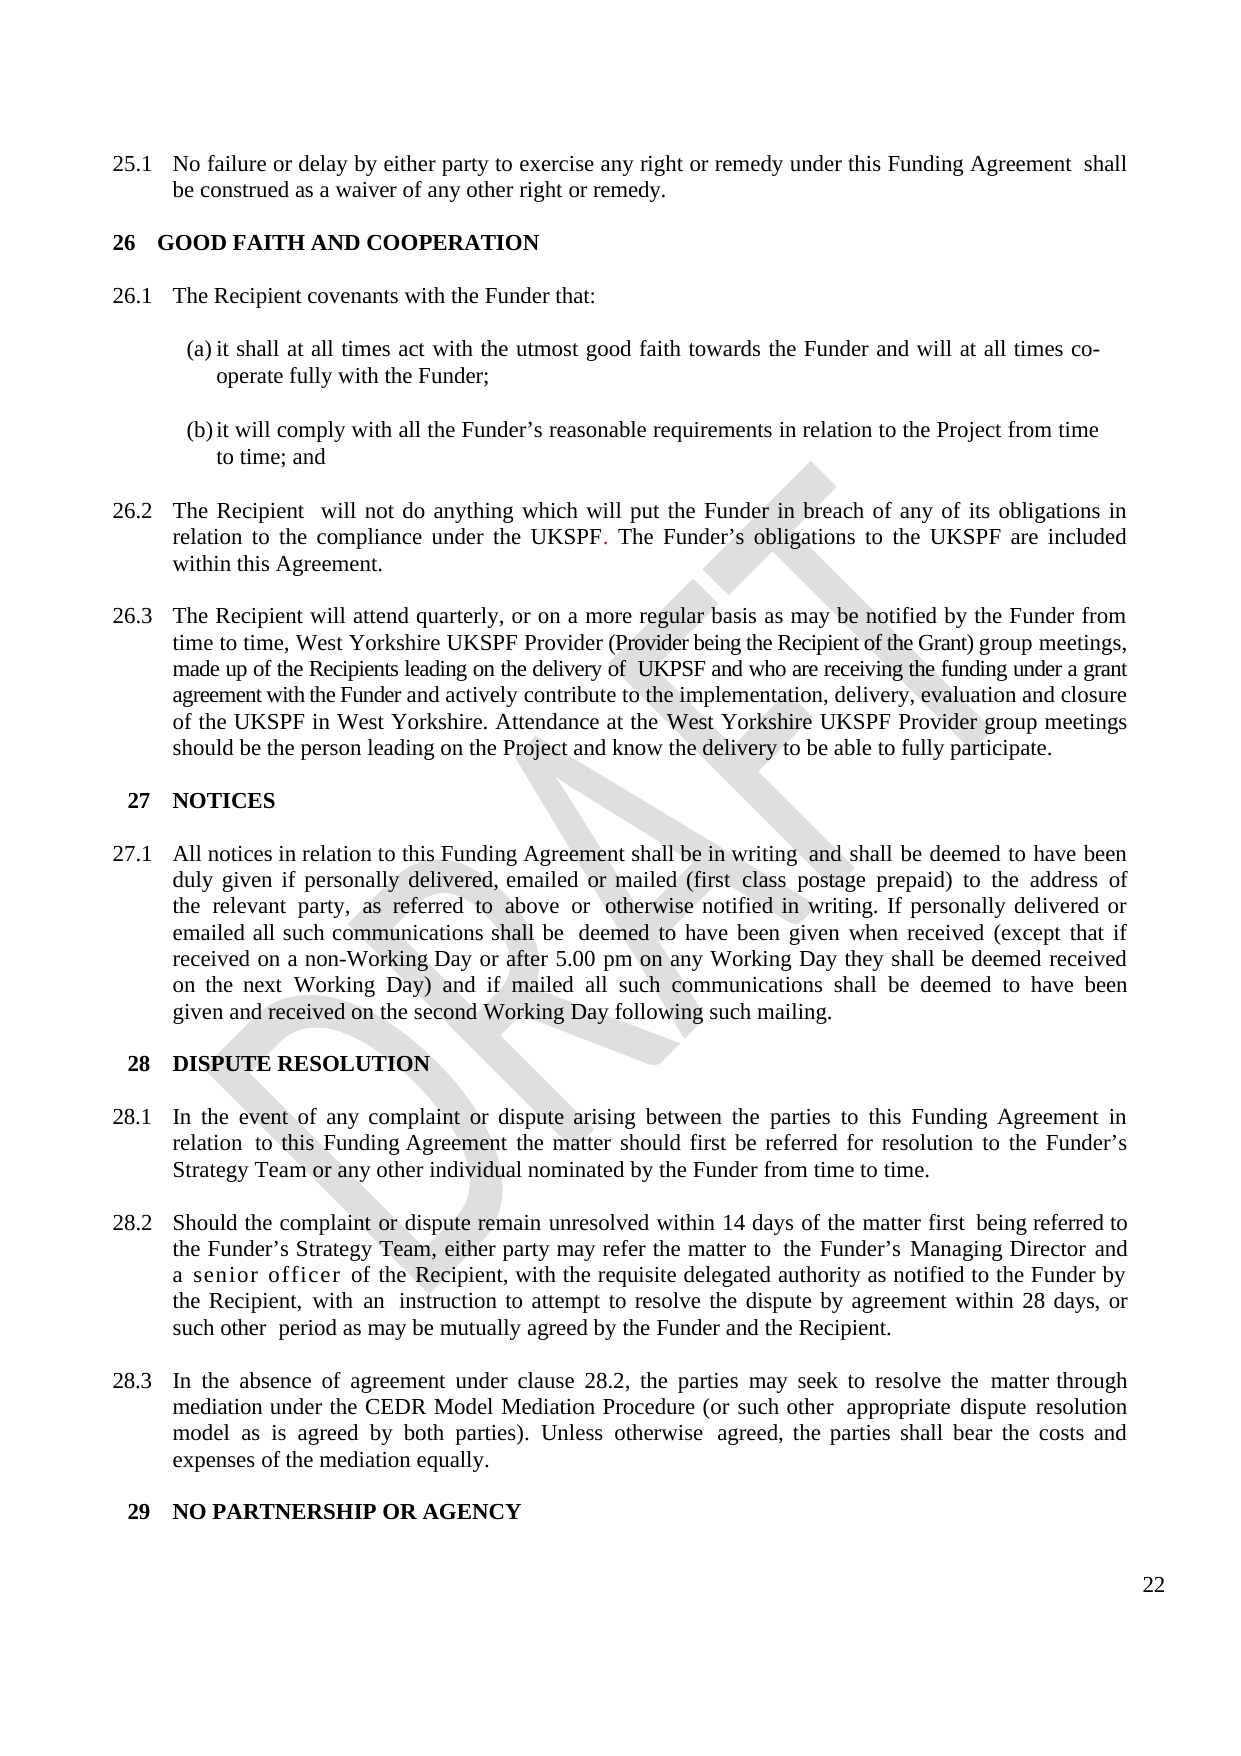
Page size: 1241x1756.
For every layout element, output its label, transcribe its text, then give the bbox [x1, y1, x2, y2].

subtitle The Recipient covenants with the Funder that: [112, 282, 1128, 308]
list it shall at all times act with the utmost good faith towards the Funder and will at all times co- operate fully with the Funder; [186, 335, 1101, 388]
subtitle GOOD FAITH AND COOPERATION [112, 229, 1128, 255]
subtitle The Recipient will attend quarterly, or on a more regular basis as may be notified by the Funder from time to time, West Yorkshire UKSPF Provider (Provider being the Recipient of the Grant) group meetings, made up of the Recipients leading on the delivery of UKPSF and who are receiving the funding under a grant agreement with the Funder and actively contribute to the implementation, delivery, evaluation and closure of the UKSPF in West Yorkshire. Attendance at the West Yorkshire UKSPF Provider group meetings should be the person leading on the Project and know the delivery to be able to fully participate. [112, 602, 1128, 761]
subtitle Should the complaint or dispute remain unresolved within 14 days of the matter first being referred to the Funder’s Strategy Team, either party may refer the matter to the Funder’s Managing Director and a senior officer of the Recipient, with the requisite delegated authority as notified to the Funder by the Recipient, with an instruction to attempt to resolve the dispute by agreement within 28 days, or such other period as may be mutually agreed by the Funder and the Recipient. [112, 1208, 1128, 1340]
subtitle NO PARTNERSHIP OR AGENCY [127, 1498, 1128, 1525]
subtitle In the absence of agreement under clause 28.2, the parties may seek to resolve the matter through mediation under the CEDR Model Mediation Procedure (or such other appropriate dispute resolution model as is agreed by both parties). Unless otherwise agreed, the parties shall bear the costs and expenses of the mediation equally. [112, 1367, 1128, 1472]
subtitle All notices in relation to this Funding Agreement shall be in writing and shall be deemed to have been duly given if personally delivered, emailed or mailed (first class postage prepaid) to the address of the relevant party, as referred to above or otherwise notified in writing. If personally delivered or emailed all such communications shall be deemed to have been given when received (except that if received on a non-Working Day or after 5.00 pm on any Working Day they shall be deemed received on the next Working Day) and if mailed all such communications shall be deemed to have been given and received on the second Working Day following such mailing. [112, 839, 1128, 1024]
subtitle In the event of any complaint or dispute arising between the parties to this Funding Agreement in relation to this Funding Agreement the matter should first be referred for resolution to the Funder’s Strategy Team or any other individual nominated by the Funder from time to time. [112, 1103, 1128, 1182]
subtitle DISPUTE RESOLUTION [127, 1050, 1128, 1077]
subtitle NOTICES [127, 787, 1128, 813]
subtitle No failure or delay by either party to exercise any right or remedy under this Funding Agreement shall be construed as a waiver of any other right or remedy. [112, 150, 1128, 203]
list it will comply with all the Funder’s reasonable requirements in relation to the Project from time to time; and [186, 416, 1101, 469]
subtitle The Recipient will not do anything which will put the Funder in breach of any of its obligations in relation to the compliance under the UKSPF. The Funder’s obligations to the UKSPF are included within this Agreement. [112, 497, 1128, 576]
